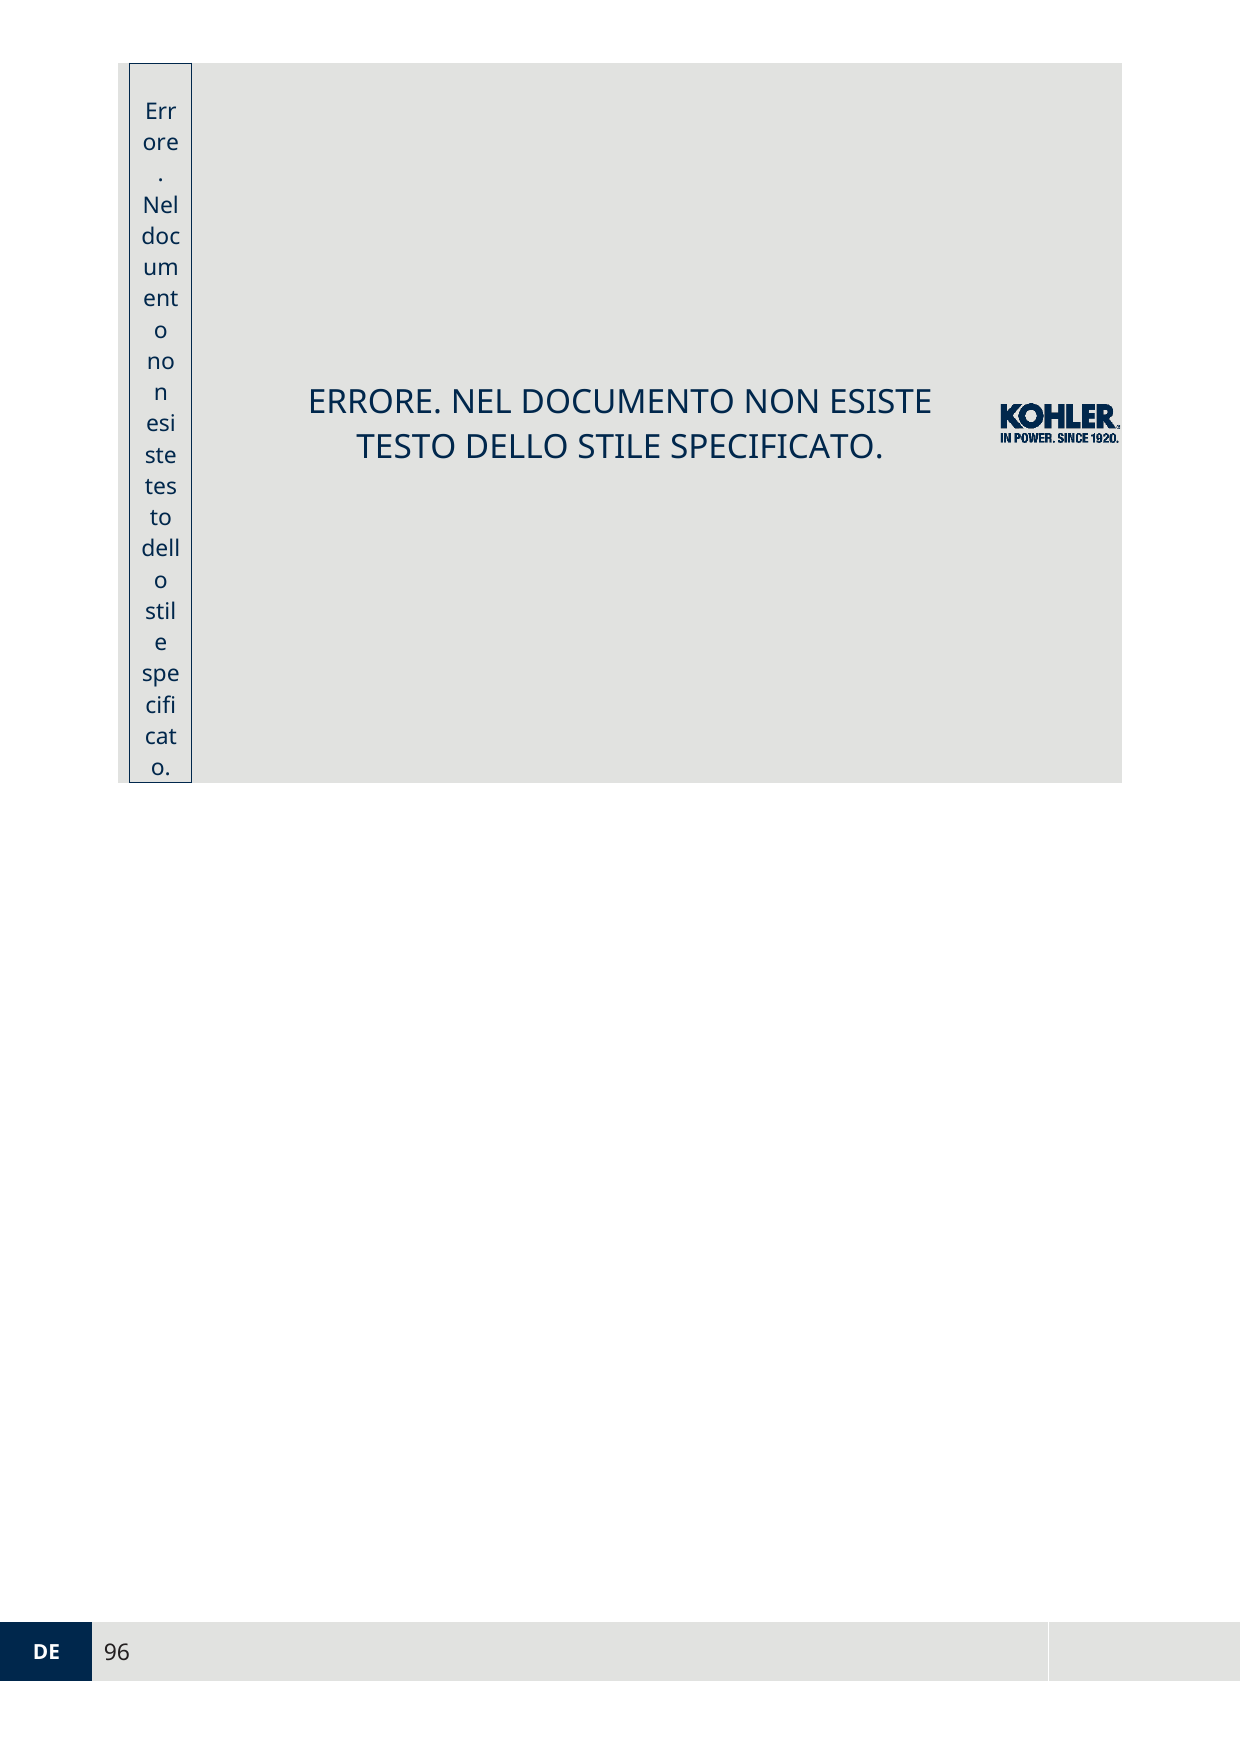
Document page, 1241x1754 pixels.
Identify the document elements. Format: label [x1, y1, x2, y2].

picture [1000, 403, 1121, 443]
